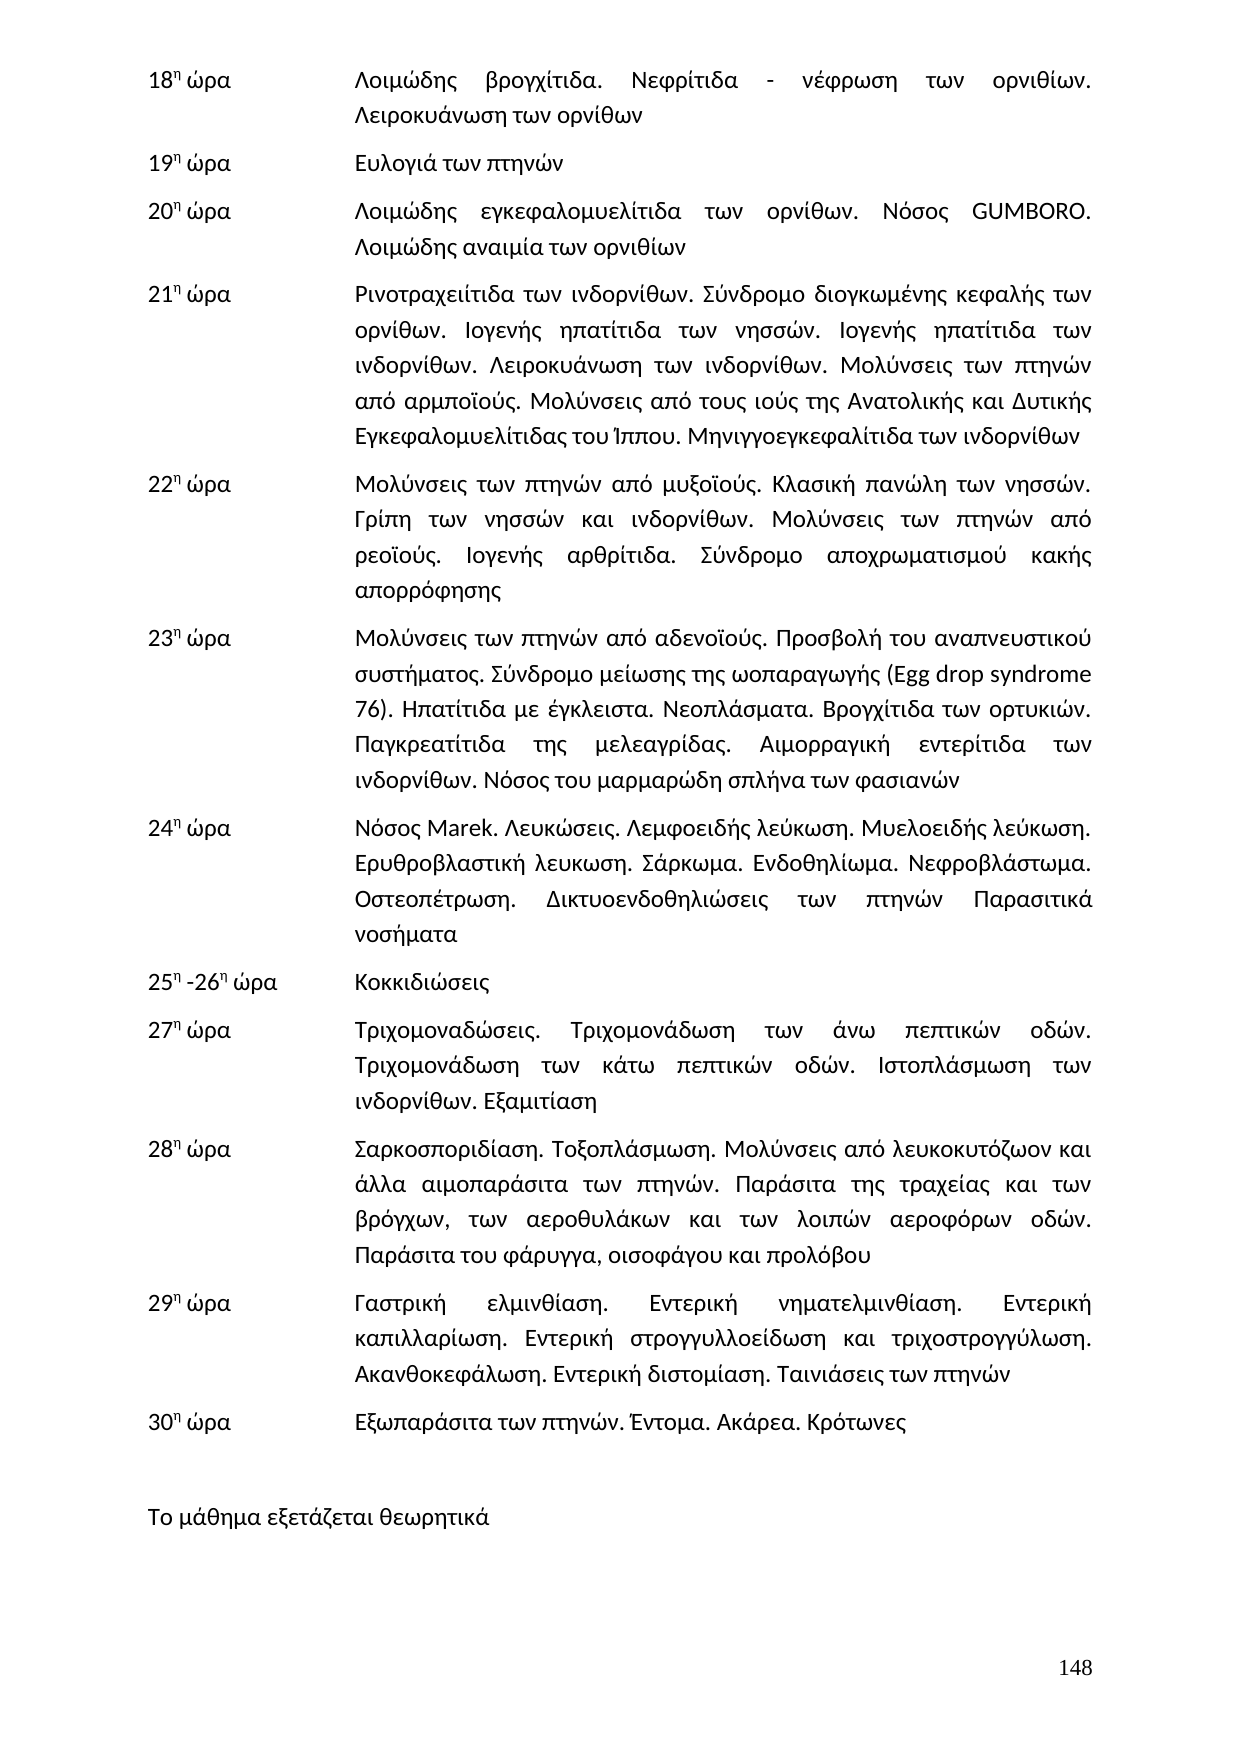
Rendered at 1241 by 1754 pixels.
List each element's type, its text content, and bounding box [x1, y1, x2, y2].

text 19η ώρα Ευλογιά των πτηνών [148, 142, 1092, 178]
text Το μάθημα εξετάζεται θεωρητικά [148, 1497, 1092, 1532]
text 29η ώρα Γαστρική ελμινθίαση. Εντερική νηματελμινθίαση. Εντερική καπιλλαρίωση. Εντερική στρογγυλλοείδωση και τριχοστρογγύλωση. Ακανθοκεφάλωση. Εντερική διστομίαση. Ταινιάσεις των πτηνών [148, 1282, 1092, 1388]
text 28η ώρα Σαρκοσποριδίαση. Τοξοπλάσμωση. Μολύνσεις από λευκοκυτόζωον και άλλα αιμοπαράσιτα των πτηνών. Παράσιτα της τραχείας και των βρόγχων, των αεροθυλάκων και των λοιπών αεροφόρων οδών. Παράσιτα του φάρυγγα, οισοφάγου και προλόβου [148, 1128, 1092, 1269]
text 23η ώρα Μολύνσεις των πτηνών από αδενοϊούς. Προσβολή του αναπνευστικού συστήματος. Σύνδρομο μείωσης της ωοπαραγωγής (Egg drop syndrome 76). Ηπατίτιδα με έγκλειστα. Νεοπλάσματα. Βρογχίτιδα των ορτυκιών. Παγκρεατίτιδα της μελεαγρίδας. Αιμορραγική εντερίτιδα των ινδορνίθων. Νόσος του μαρμαρώδη σπλήνα των φασιανών [148, 617, 1092, 794]
text 20η ώρα Λοιμώδης εγκεφαλομυελίτιδα των ορνίθων. Νόσος GUMBORO. Λοιμώδης αναιμία των ορνιθίων [148, 190, 1092, 261]
text 24η ώρα Νόσος Marek. Λευκώσεις. Λεμφοειδής λεύκωση. Μυελοειδής λεύκωση. Ερυθροβλαστική λευκωση. Σάρκωμα. Ενδοθηλίωμα. Νεφροβλάστωμα. Οστεοπέτρωση. Δικτυοενδοθηλιώσεις των πτηνών Παρασιτικά νοσήματα [148, 807, 1092, 949]
text 22η ώρα Μολύνσεις των πτηνών από μυξοϊούς. Κλασική πανώλη των νησσών. Γρίπη των νησσών και ινδορνίθων. Μολύνσεις των πτηνών από ρεοϊούς. Ιογενής αρθρίτιδα. Σύνδρομο αποχρωματισμού κακής απορρόφησης [148, 463, 1092, 605]
text 25η -26η ώρα Κοκκιδιώσεις [148, 961, 1092, 997]
text 30η ώρα Εξωπαράσιτα των πτηνών. Έντομα. Ακάρεα. Κρότωνες [148, 1401, 1092, 1436]
text 21η ώρα Ρινοτραχειίτιδα των ινδορνίθων. Σύνδρομο διογκωμένης κεφαλής των ορνίθων. Ιογενής ηπατίτιδα των νησσών. Ιογενής ηπατίτιδα των ινδορνίθων. Λειροκυάνωση των ινδορνίθων. Μολύνσεις των πτηνών από αρμποϊούς. Μολύνσεις από τους ιούς της Ανατολικής και Δυτικής Εγκεφαλομυελίτιδας του Ίππου. Μηνιγγοεγκεφαλίτιδα των ινδορνίθων [148, 274, 1092, 451]
text 27η ώρα Τριχομοναδώσεις. Τριχομονάδωση των άνω πεπτικών οδών. Τριχομονάδωση των κάτω πεπτικών οδών. Ιστοπλάσμωση των ινδορνίθων. Εξαμιτίαση [148, 1009, 1092, 1115]
text 18η ώρα Λοιμώδης βρογχίτιδα. Νεφρίτιδα - νέφρωση των ορνιθίων. Λειροκυάνωση των ορνίθων [148, 59, 1092, 130]
